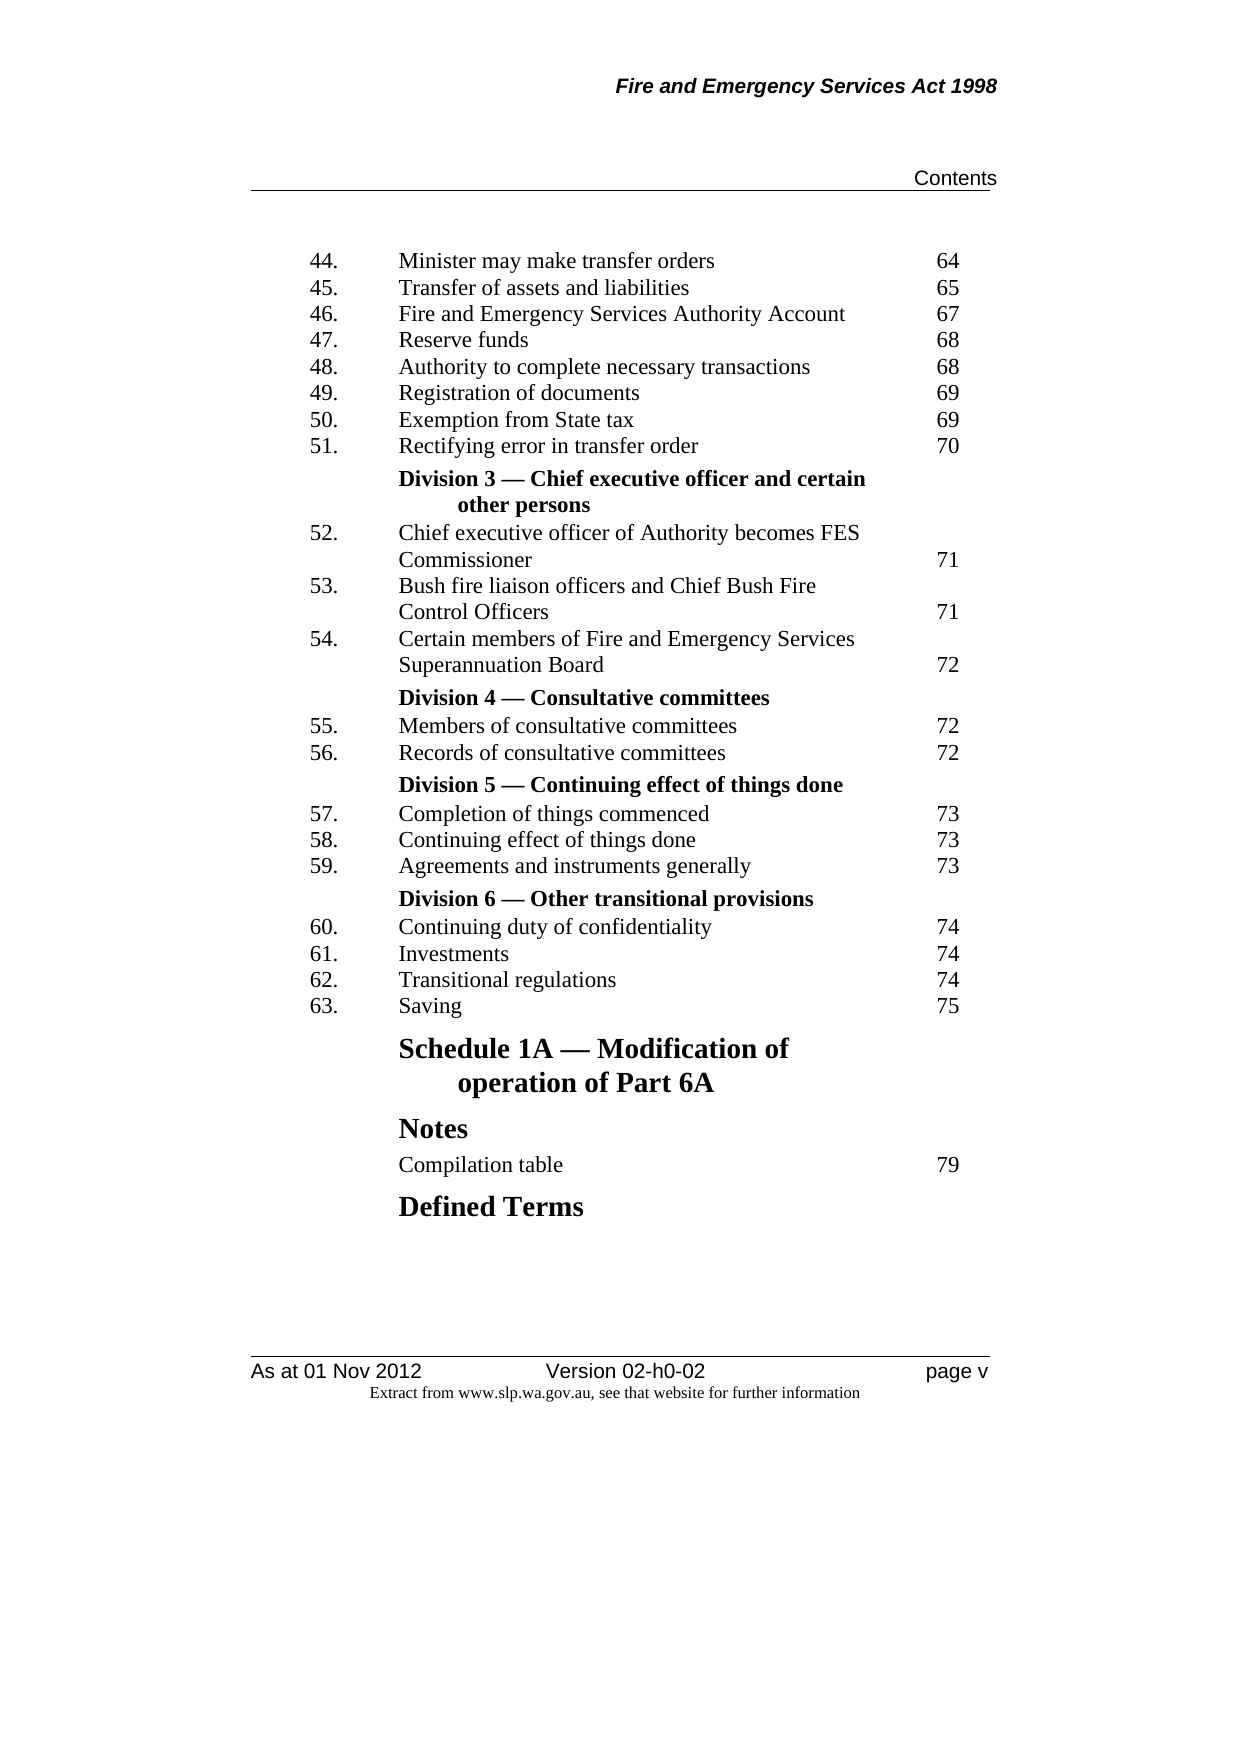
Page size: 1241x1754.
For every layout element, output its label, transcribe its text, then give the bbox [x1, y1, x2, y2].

text 51. Rectifying error in transfer order 70 [309, 432, 872, 458]
text 60. Continuing duty of confidentiality 74 [309, 913, 872, 940]
text 46. Fire and Emergency Services Authority Account 67 [309, 300, 872, 327]
text 57. Completion of things commenced 73 [309, 799, 872, 826]
text 63. Saving 75 [309, 992, 872, 1019]
text 47. Reserve funds 68 [309, 327, 872, 353]
text Schedule 1A — Modification of operation of Part 6A [398, 1031, 872, 1098]
text 44. Minister may make transfer orders 64 [309, 247, 872, 274]
text Compilation table 79 [309, 1151, 872, 1177]
text 62. Transitional regulations 74 [309, 966, 872, 992]
text Division 4 — Consultative committees [398, 684, 872, 710]
text 55. Members of consultative committees 72 [309, 712, 872, 738]
text 49. Registration of documents 69 [309, 379, 872, 406]
text 61. Investments 74 [309, 940, 872, 966]
text Division 3 — Chief executive officer and certain other persons [398, 464, 872, 517]
text 50. Exemption from State tax 69 [309, 406, 872, 432]
text Division 6 — Other transitional provisions [398, 885, 872, 911]
text 56. Records of consultative committees 72 [309, 738, 872, 765]
text Defined Terms [398, 1189, 872, 1223]
text 58. Continuing effect of things done 73 [309, 826, 872, 852]
text Division 5 — Continuing effect of things done [398, 771, 872, 797]
text 52. Chief executive officer of Authority becomes FES Commissioner 71 [309, 519, 872, 572]
text 48. Authority to complete necessary transactions 68 [309, 353, 872, 379]
text Notes [398, 1111, 872, 1144]
text 54. Certain members of Fire and Emergency Services Superannuation Board 72 [309, 625, 872, 677]
text 45. Transfer of assets and liabilities 65 [309, 274, 872, 300]
text 53. Bush fire liaison officers and Chief Bush Fire Control Officers 71 [309, 572, 872, 625]
text 59. Agreements and instruments generally 73 [309, 852, 872, 879]
